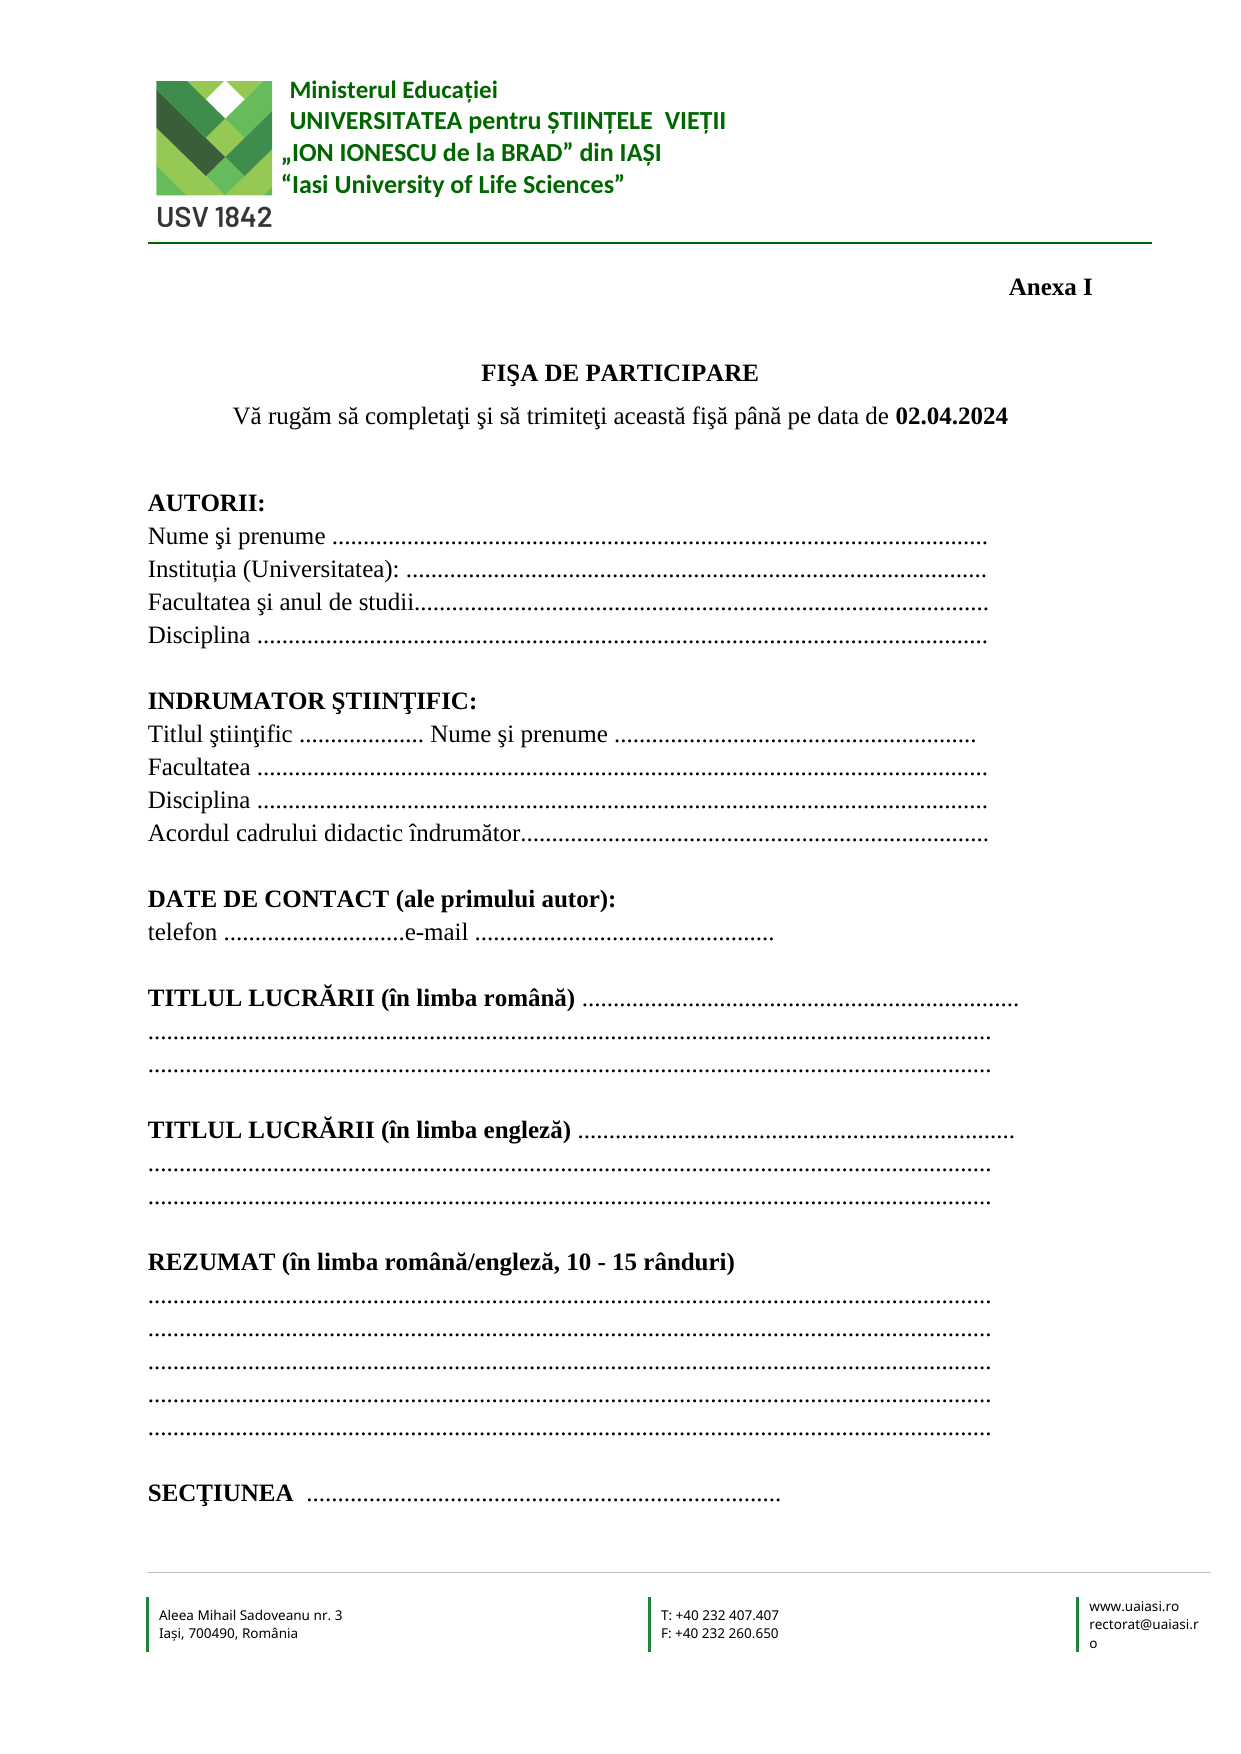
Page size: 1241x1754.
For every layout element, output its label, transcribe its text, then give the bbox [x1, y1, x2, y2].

picture [156, 81, 273, 227]
text ....................................................................................................................................... [148, 1049, 1093, 1078]
text AUTORII: [148, 488, 1093, 516]
text Anexa I [148, 272, 1093, 301]
text Facultatea ..................................................................................................................... [148, 752, 1093, 781]
text INDRUMATOR ŞTIINŢIFIC: [148, 686, 1093, 714]
text ....................................................................................................................................... [148, 1313, 1093, 1342]
text REZUMAT (în limba română/engleză, 10 - 15 rânduri) [148, 1247, 1093, 1276]
text telefon .............................e-mail ................................................ [148, 917, 1093, 946]
text TITLUL LUCRĂRII (în limba română) ...................................................................... [148, 983, 1093, 1012]
text DATE DE CONTACT (ale primului autor): [148, 884, 1093, 913]
text Titlul ştiinţific .................... Nume şi prenume .......................................................... [148, 719, 1093, 748]
text Instituția (Universitatea): ............................................................................................. [148, 554, 1093, 582]
text SECŢIUNEA ............................................................................ [148, 1478, 1093, 1507]
text ....................................................................................................................................... [148, 1016, 1093, 1045]
text ....................................................................................................................................... [148, 1379, 1093, 1408]
text Facultatea şi anul de studii............................................................................................ [148, 587, 1093, 616]
text ....................................................................................................................................... [148, 1412, 1093, 1441]
text ....................................................................................................................................... [148, 1280, 1093, 1309]
text ....................................................................................................................................... [148, 1148, 1093, 1177]
text Disciplina ..................................................................................................................... [148, 785, 1093, 814]
text Vă rugăm să completaţi şi să trimiteţi această fişă până pe data de 02.04.2024 [148, 401, 1093, 430]
text Disciplina ..................................................................................................................... [148, 620, 1093, 648]
text FIŞA DE PCIPARE [148, 358, 1093, 387]
text ....................................................................................................................................... [148, 1181, 1093, 1210]
text Nume şi prenume ......................................................................................................... [148, 521, 1093, 549]
text Acordul cadrului didactic îndrumător........................................................................... [148, 818, 1093, 847]
text TITLUL LUCRĂRII (în limba engleză) ...................................................................... [148, 1115, 1093, 1144]
text ....................................................................................................................................... [148, 1346, 1093, 1375]
